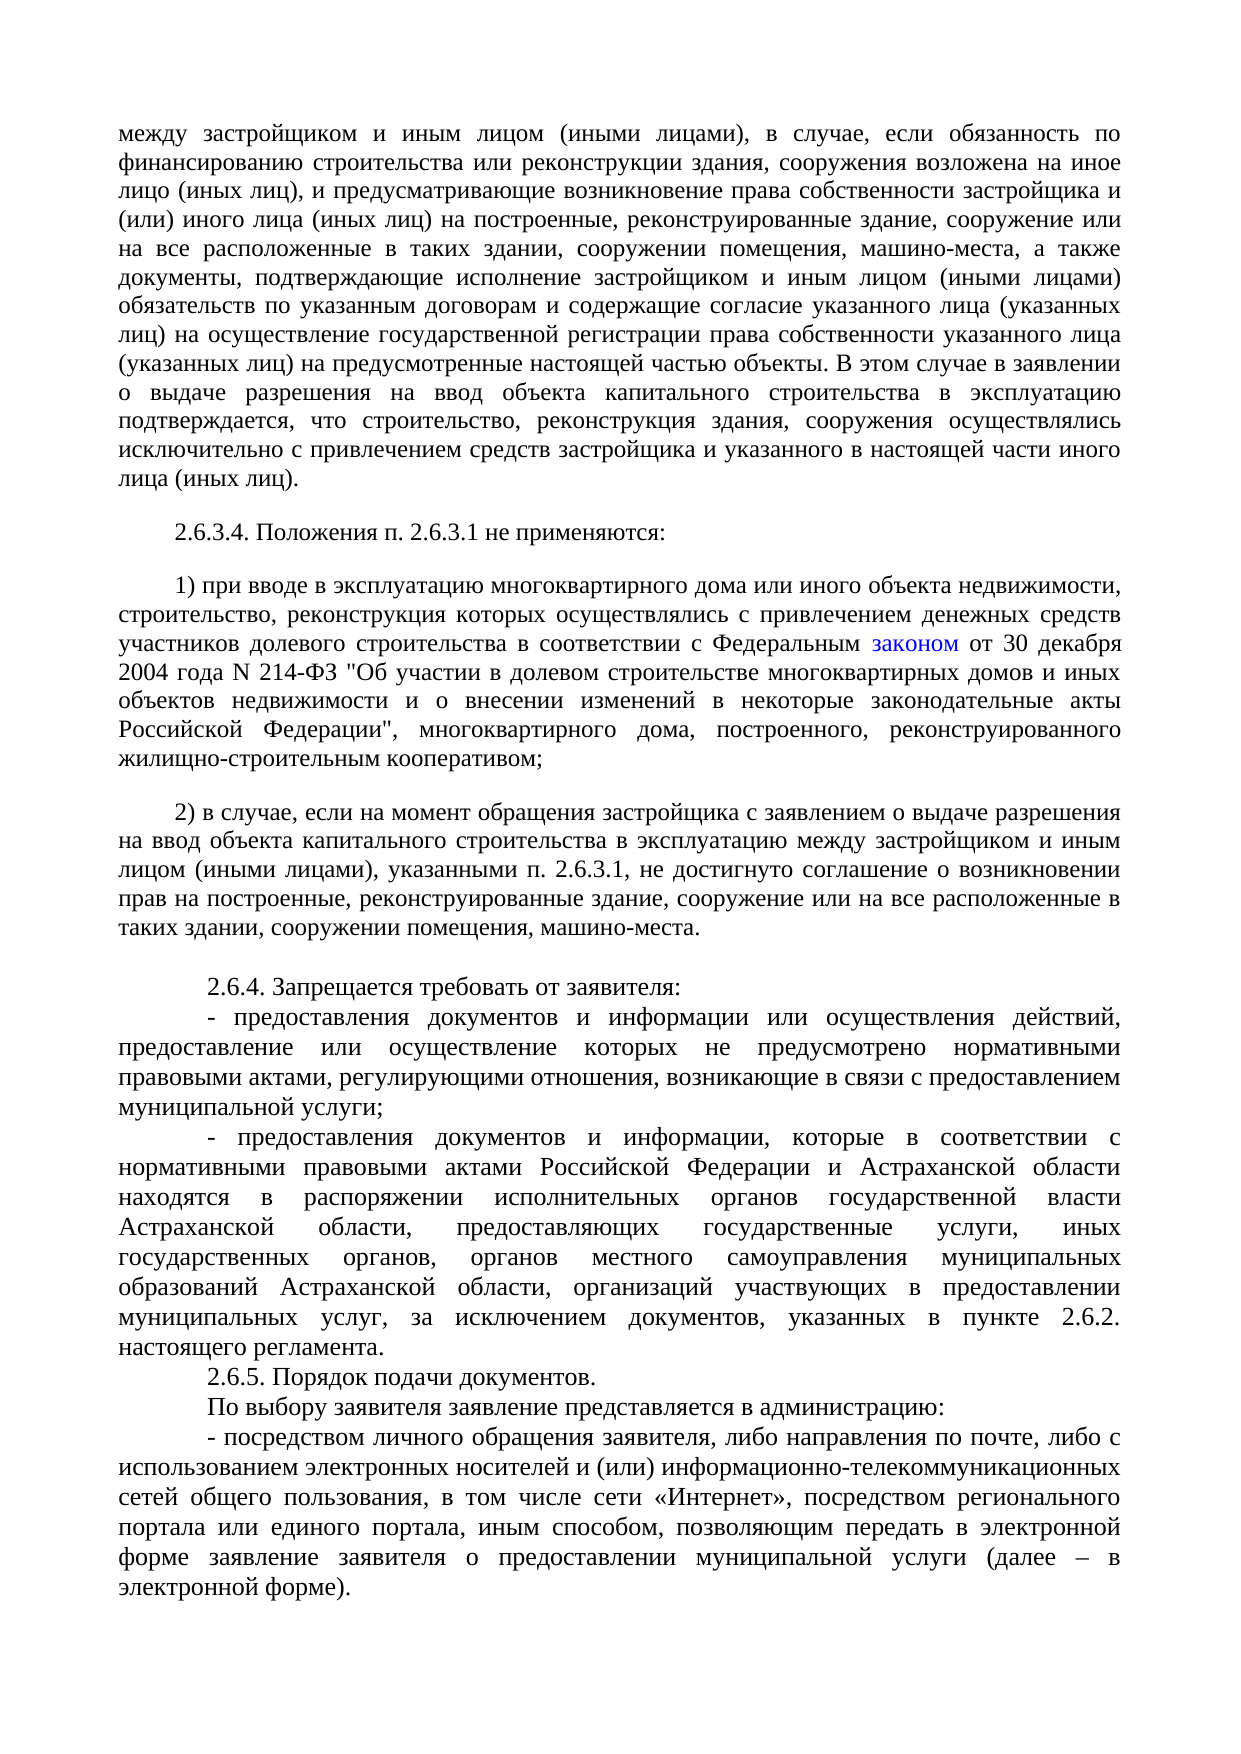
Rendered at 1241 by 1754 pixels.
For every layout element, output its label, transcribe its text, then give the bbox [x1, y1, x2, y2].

text - предоставления документов и информации или осуществления действий, предоставление или осуществление которых не предусмотрено нормативными правовыми актами, регулирующими отношения, возникающие в связи с предоставлением муниципальной услуги; [118, 1001, 1122, 1121]
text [118, 118, 1122, 492]
text - посредством личного обращения заявителя, либо направления по почте, либо с использованием электронных носителей и (или) информационно-телекоммуникационных сетей общего пользования, в том числе сети «Интернет», посредством регионального портала или единого портала, иным способом, позволяющим передать в электронной форме заявление заявителя о предоставлении муниципальной услуги (далее – в электронной форме). [118, 1421, 1122, 1601]
text По выбору заявителя заявление представляется в администрацию: [118, 1391, 1122, 1421]
text 2.6.5. Порядок подачи документов. [118, 1361, 1122, 1391]
text 2.6.3.4. Положения п. 2.6.3.1 не применяются: [118, 517, 1122, 546]
text - предоставления документов и информации, которые в соответствии с нормативными правовыми актами Российской Федерации и Астраханской области находятся в распоряжении исполнительных органов государственной власти Астраханской области, предоставляющих государственные услуги, иных государственных органов, органов местного самоуправления муниципальных образований Астраханской области, организаций участвующих в предоставлении муниципальных услуг, за исключением документов, указанных в пункте 2.6.2. настоящего регламента. [118, 1121, 1122, 1361]
text 2.6.4. Запрещается требовать от заявителя: [118, 971, 1122, 1001]
text 2) в случае, если на момент обращения застройщика с заявлением о выдаче разрешения на ввод объекта капитального строительства в эксплуатацию между застройщиком и иным лицом (иными лицами), указанными п. 2.6.3.1, не достигнуто соглашение о возникновении прав на построенные, реконструированные здание, сооружение или на все расположенные в таких здании, сооружении помещения, машино-места. [118, 797, 1122, 941]
text 1) при вводе в эксплуатацию многоквартирного дома или иного объекта недвижимости, строительство, реконструкция которых осуществлялись с привлечением денежных средств участников долевого строительства в соответствии с Федеральным законом от 30 декабря 2004 года N 214-ФЗ "Об участии в долевом строительстве многоквартирных домов и иных объектов недвижимости и о внесении изменений в некоторые законодательные акты Российской Федерации", многоквартирного дома, построенного, реконструированного жилищно-строительным кооперативом; [118, 571, 1122, 772]
